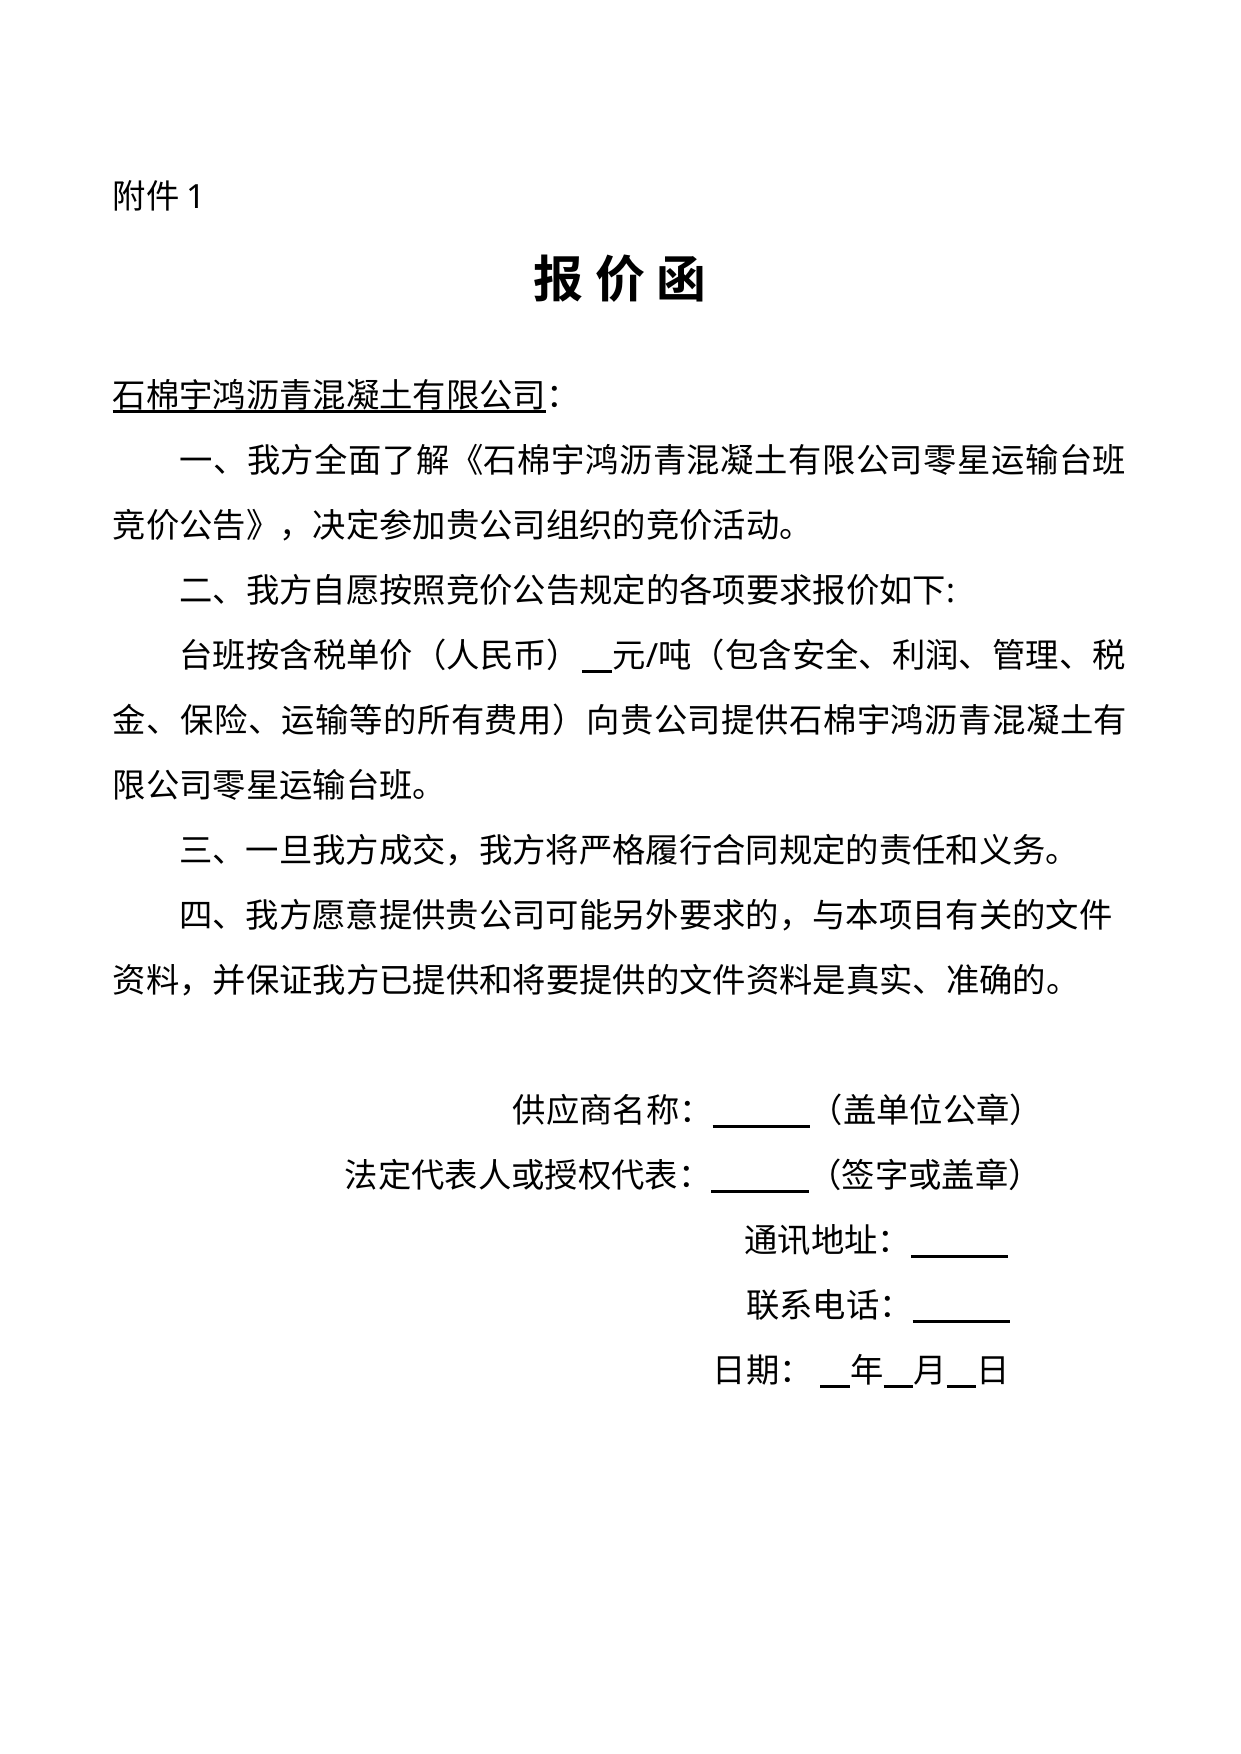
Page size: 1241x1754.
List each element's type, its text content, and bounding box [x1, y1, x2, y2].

text 四、我方愿意提供贵公司可能另外要求的，与本项目有关的文件 [179, 881, 1128, 946]
list 我方自愿按照竞价公告规定的各项要求报价如下: [112, 556, 1128, 621]
text 通讯地址： [112, 1206, 1128, 1271]
text 法定代表人或授权代表： （签字或盖章） [112, 1141, 1128, 1206]
text 报 价 函 [112, 227, 1128, 324]
text 联系电话： [112, 1271, 1128, 1336]
text 石棉宇鸿沥青混凝土有限公司： [112, 361, 1128, 426]
list 一、我方全面了解《石棉宇鸿沥青混凝土有限公司零星运输台班竞价公告》，决定参加贵公司组织的竞价活动。 [112, 426, 1128, 556]
text 资料，并保证我方已提供和将要提供的文件资料是真实、准确的。 [112, 946, 1128, 1011]
text 台班按含税单价（人民币） 元/吨（包含安全、利润、管理、税金、保险、运输等的所有费用）向贵公司提供石棉宇鸿沥青混凝土有限公司零星运输台班。 [112, 621, 1128, 816]
text 日期： 年 月 日 [112, 1336, 1128, 1401]
text 供应商名称： （盖单位公章） [112, 1076, 1128, 1141]
text 三、一旦我方成交，我方将严格履行合同规定的责任和义务。 [179, 816, 1128, 881]
text 附件1 [112, 162, 1128, 227]
